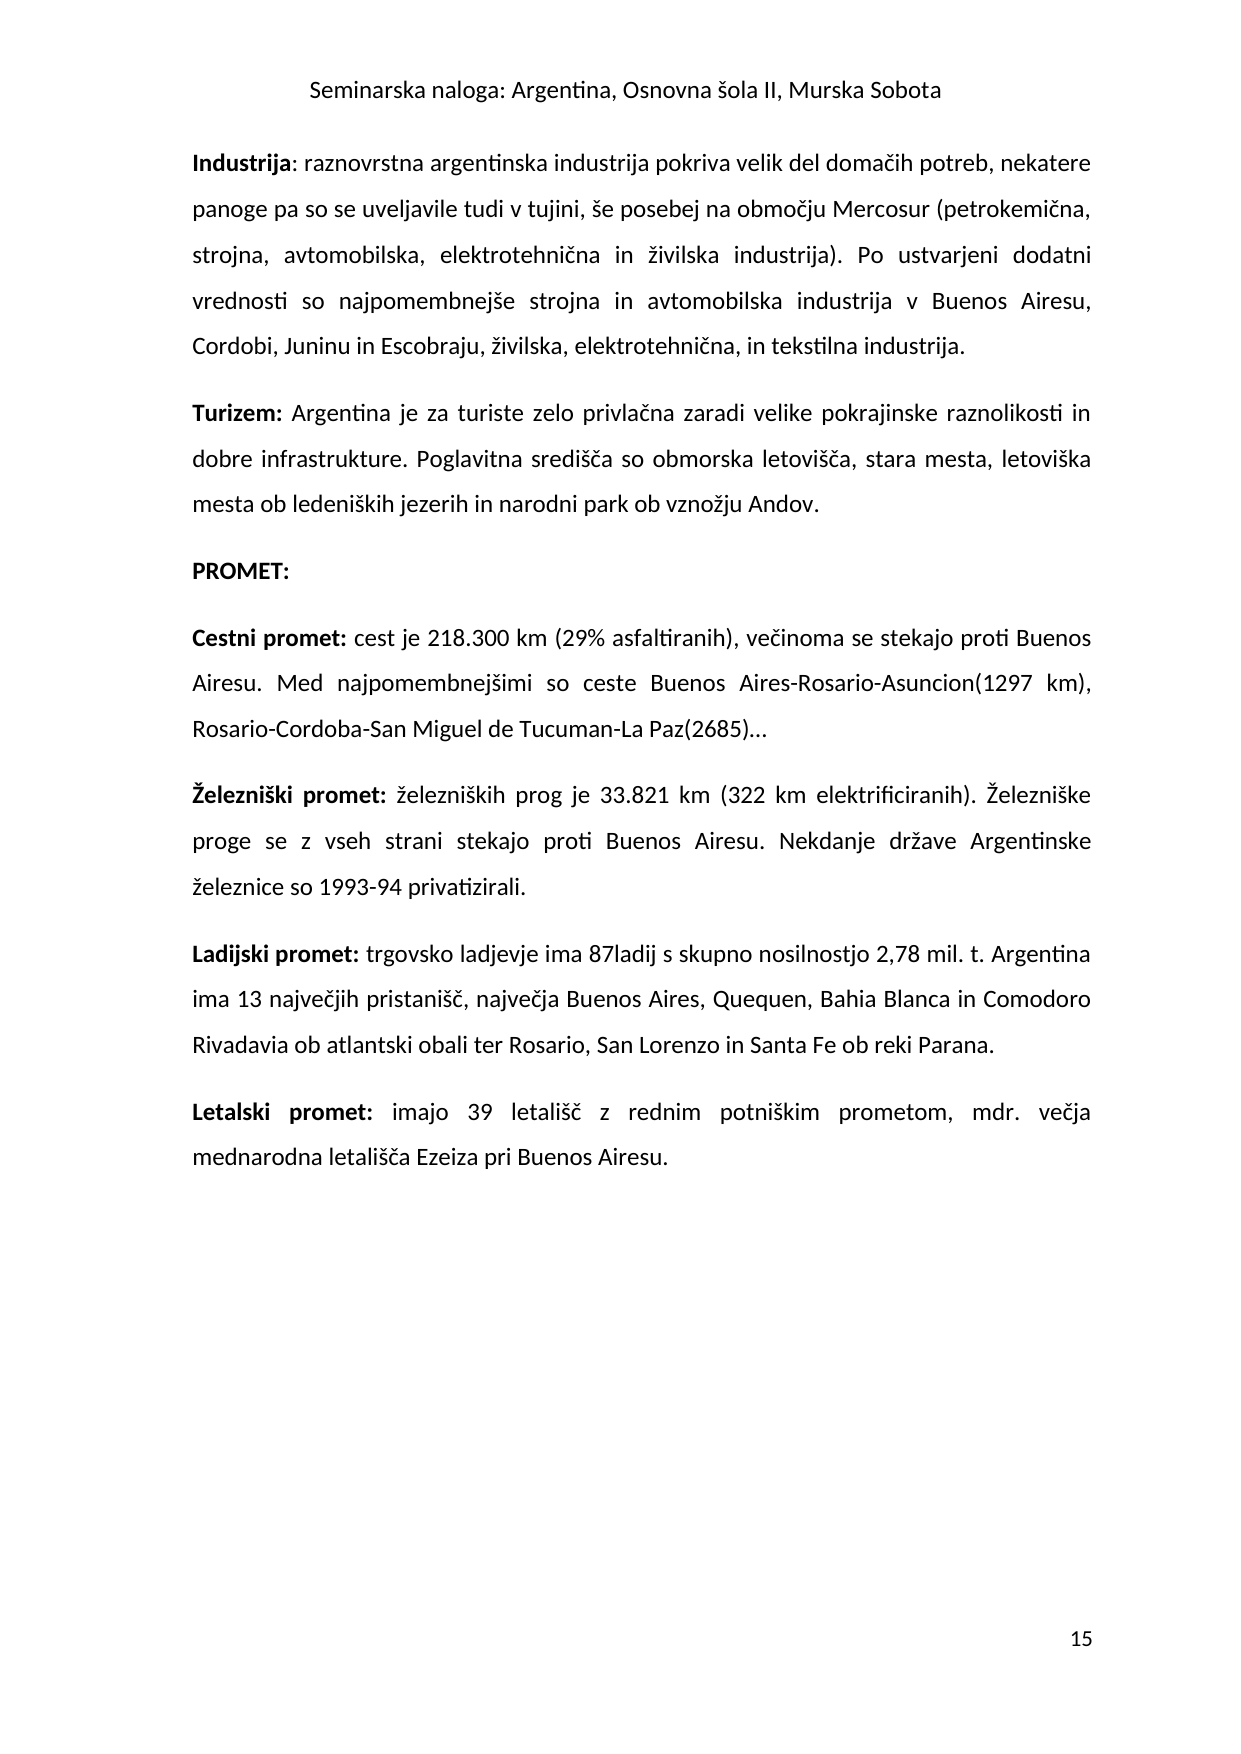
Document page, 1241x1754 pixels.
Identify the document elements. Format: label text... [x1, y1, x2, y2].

text Cestni promet: cest je 218.300 km (29% asfaltiranih), večinoma se stekajo proti Buenos Airesu. Med najpomembnejšimi so ceste Buenos Aires-Rosario-Asuncion(1297 km), Rosario-Cordoba-San Miguel de Tucuman-La Paz(2685)… [192, 622, 1093, 744]
text Ladijski promet: trgovsko ladjevje ima 87ladij s skupno nosilnostjo 2,78 mil. t. Argentina ima 13 največjih pristanišč, največja Buenos Aires, Quequen, Bahia Blanca in Comodoro Rivadavia ob atlantski obali ter Rosario, San Lorenzo in Santa Fe ob reki Parana. [192, 938, 1093, 1060]
text Industrija: raznovrstna argentinska industrija pokriva velik del domačih potreb, nekatere panoge pa so se uveljavile tudi v tujini, še posebej na območju Mercosur (petrokemična, strojna, avtomobilska, elektrotehnična in živilska industrija). Po ustvarjeni dodatni vrednosti so najpomembnejše strojna in avtomobilska industrija v Buenos Airesu, Cordobi, Juninu in Escobraju, živilska, elektrotehnična, in tekstilna industrija. [192, 148, 1093, 361]
text Letalski promet: imajo 39 letališč z rednim potniškim prometom, mdr. večja mednarodna letališča Ezeiza pri Buenos Airesu. [192, 1096, 1093, 1172]
text PROMET: [192, 555, 1093, 586]
text Turizem: Argentina je za turiste zelo privlačna zaradi velike pokrajinske raznolikosti in dobre infrastrukture. Poglavitna središča so obmorska letovišča, stara mesta, letoviška mesta ob ledeniških jezerih in narodni park ob vznožju Andov. [192, 397, 1093, 519]
text Železniški promet: železniških prog je 33.821 km (322 km elektrificiranih). Železniške proge se z vseh strani stekajo proti Buenos Airesu. Nekdanje države Argentinske železnice so 1993-94 privatizirali. [192, 780, 1093, 902]
